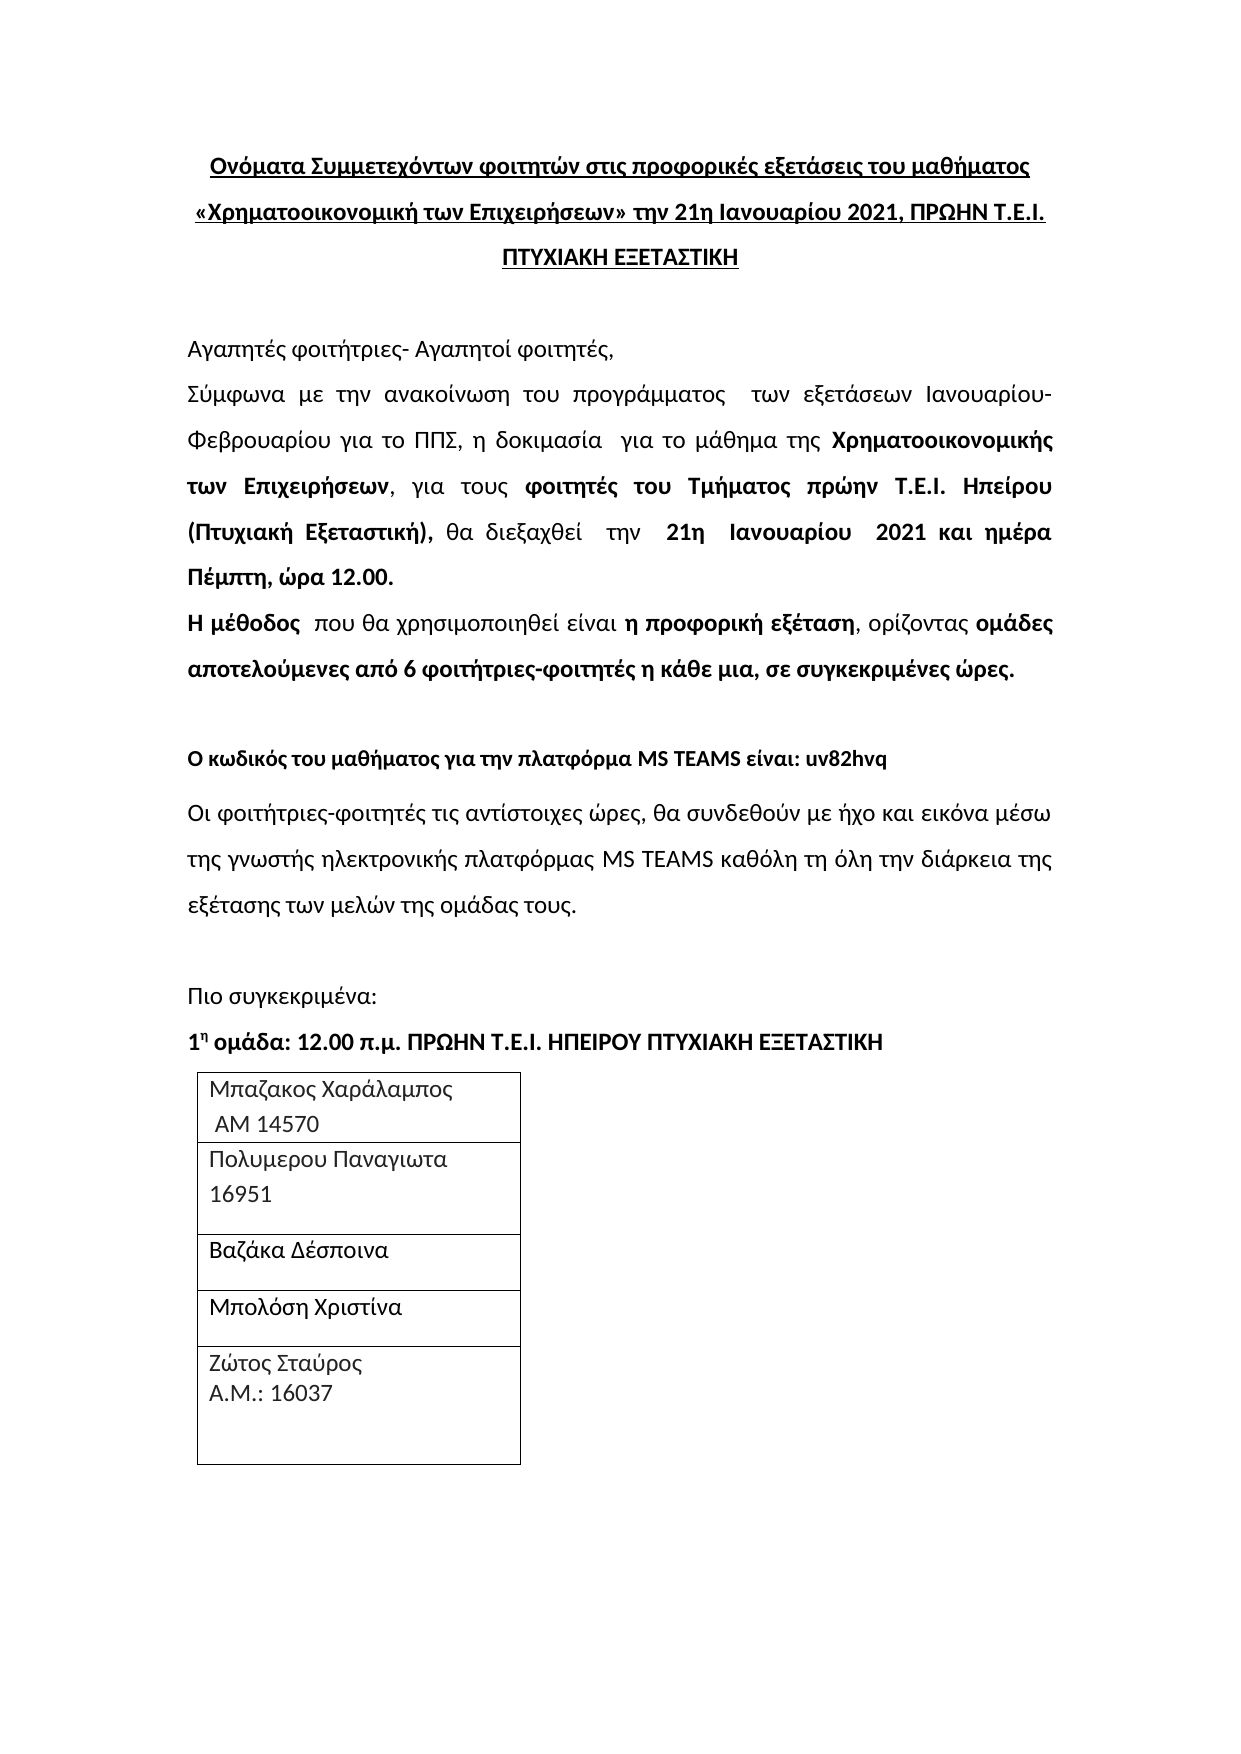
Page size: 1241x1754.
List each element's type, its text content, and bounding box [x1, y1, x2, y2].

text Σύμφωνα με την ανακοίνωση του προγράμματος των εξετάσεων Ιανουαρίου-Φεβρουαρίου για το ΠΠΣ, η δοκιμασία για το μάθημα της Χρηματοοικονομικής των Επιχειρήσεων, για τους φοιτητές του Τμήματος πρώην Τ.Ε.Ι. Ηπείρου (Πτυχιακή Εξεταστική), θα διεξαχθεί την 21η Ιανουαρίου 2021 και ημέρα Πέμπτη, ώρα 12.00. [187, 379, 1053, 592]
text Οι φοιτήτριες-φοιτητές τις αντίστοιχες ώρες, θα συνδεθούν με ήχο και εικόνα μέσω της γνωστής ηλεκτρονικής πλατφόρμας MS TEAMS καθόλη τη όλη την διάρκεια της εξέτασης των μελών της ομάδας τους. [187, 797, 1053, 919]
text 1η ομάδα: 12.00 π.μ. ΠΡΩΗΝ Τ.Ε.Ι. ΗΠΕΙΡΟΥ ΠΤΥΧΙΑΚΗ ΕΞΕΤΑΣΤΙΚΗ [187, 1026, 1053, 1057]
table_cell Πολυμερου Παναγιωτα 16951 [198, 1143, 520, 1233]
text Αγαπητές φοιτήτριες- Αγαπητοί φοιτητές, [187, 333, 1053, 363]
text Ονόματα Συμμετεχόντων φοιτητών στις προφορικές εξετάσεις του μαθήματος «Χρηματοοικονομική των Επιχειρήσεων» την 21η Ιανουαρίου 2021, ΠΡΩΗΝ Τ.Ε.Ι. ΠΤΥΧΙΑΚΗ ΕΞΕΤΑΣΤΙΚΗ [187, 150, 1053, 272]
text Πιο συγκεκριμένα: [187, 980, 1053, 1011]
table_cell Ζώτος Σταύρος Α.Μ.: 16037 [198, 1347, 520, 1464]
text Ο κωδικός του μαθήματος για την πλατφόρμα MS TEAMS είναι: uv82hvq [187, 744, 1053, 772]
table_header Μπαζακος Χαράλαμπος ΑΜ 14570 [198, 1073, 520, 1142]
table_cell Βαζάκα Δέσποινα [198, 1235, 520, 1290]
table_cell Μπολόση Χριστίνα [198, 1291, 520, 1346]
text Η μέθοδος που θα χρησιμοποιηθεί είναι η προφορική εξέταση, ορίζοντας ομάδες αποτελούμενες από 6 φοιτήτριες-φοιτητές η κάθε μια, σε συγκεκριμένες ώρες. [187, 607, 1053, 683]
